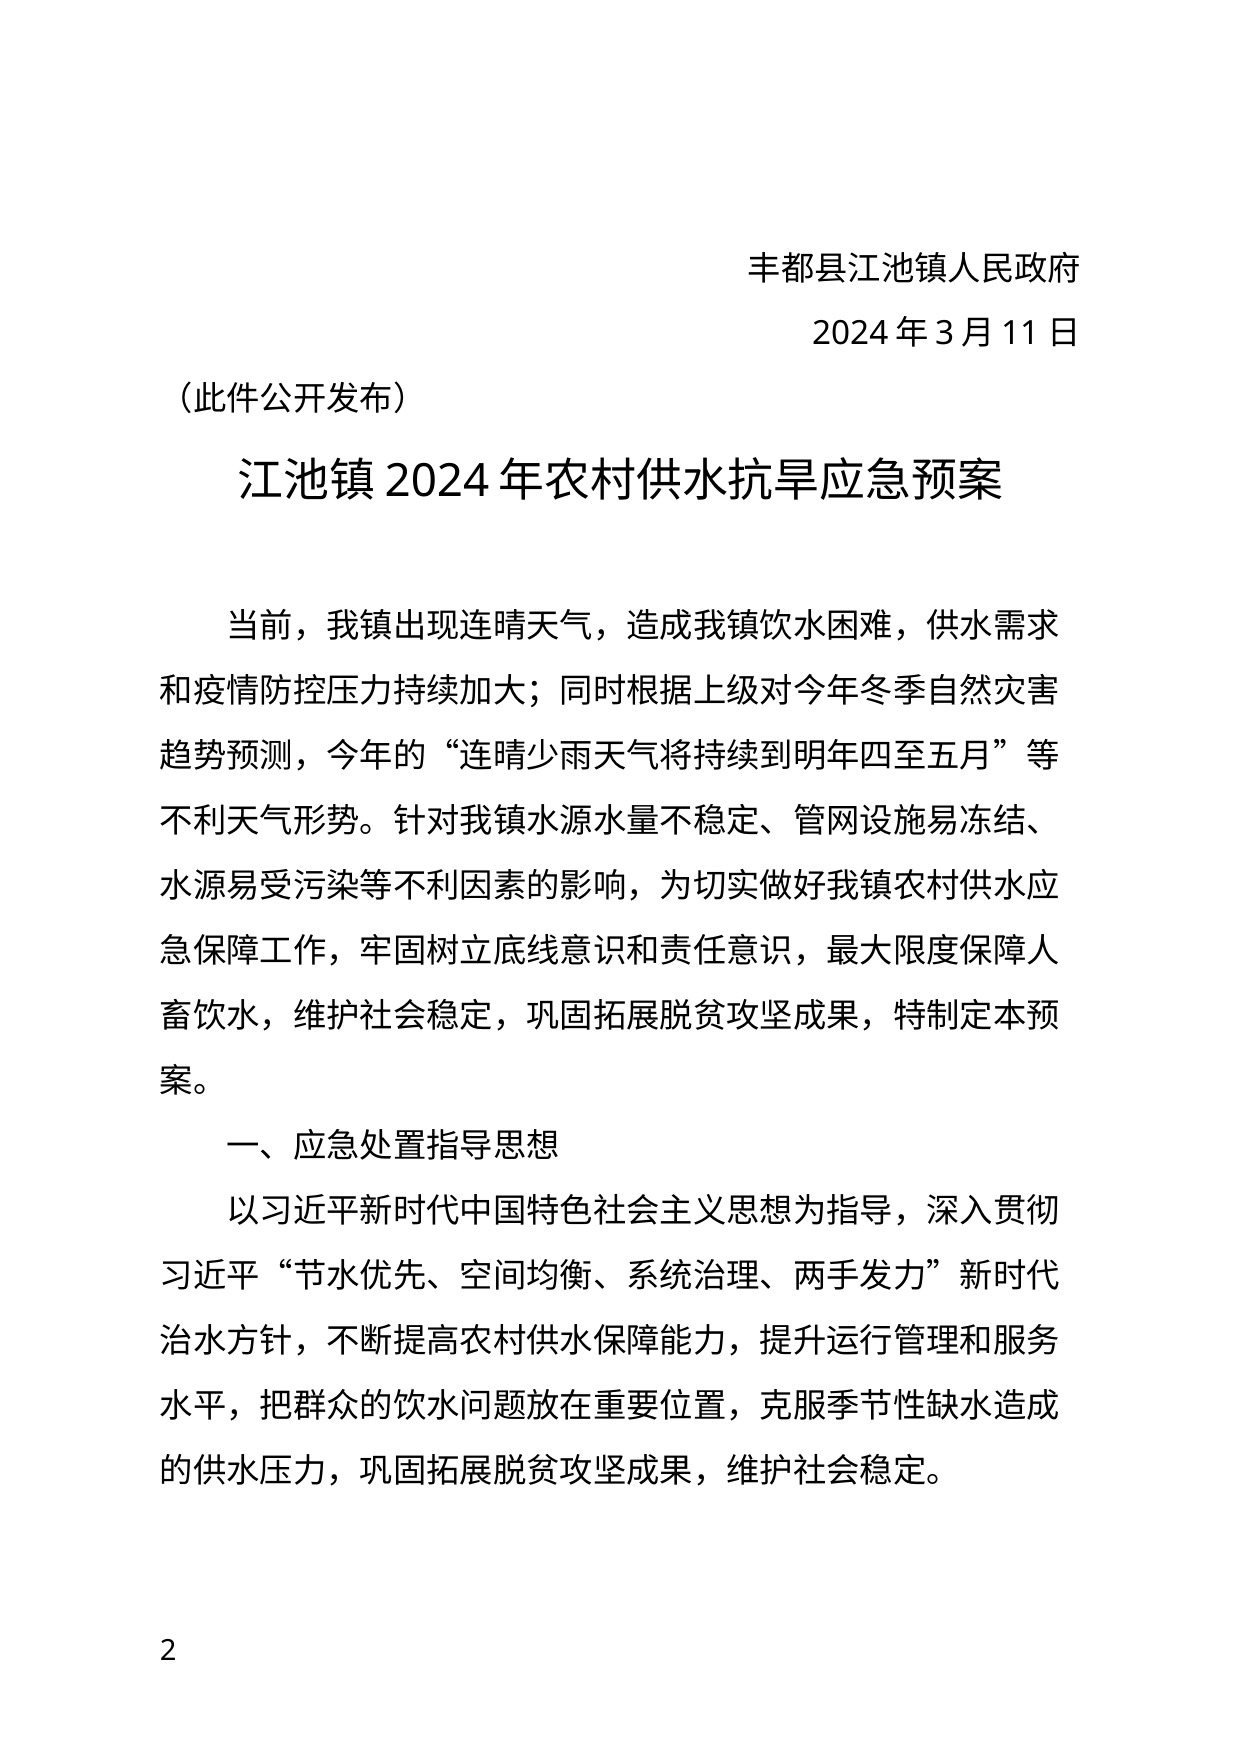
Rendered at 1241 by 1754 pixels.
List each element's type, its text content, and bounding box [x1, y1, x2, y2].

text 当前，我镇出现连晴天气，造成我镇饮水困难，供水需求和疫情防控压力持续加大；同时根据上级对今年冬季自然灾害趋势预测，今年的“连晴少雨天气将持续到明年四至五月”等不利天气形势。针对我镇水源水量不稳定、管网设施易冻结、水源易受污染等不利因素的影响，为切实做好我镇农村供水应急保障工作，牢固树立底线意识和责任意识，最大限度保障人畜饮水，维护社会稳定，巩固拓展脱贫攻坚成果，特制定本预案。 [159, 590, 1081, 1110]
text 2024年3月11 日 [159, 298, 1081, 363]
text 以习近平新时代中国特色社会主义思想为指导，深入贯彻习近平“节水优先、空间均衡、系统治理、两手发力”新时代治水方针，不断提高农村供水保障能力，提升运行管理和服务水平，把群众的饮水问题放在重要位置，克服季节性缺水造成的供水压力，巩固拓展脱贫攻坚成果，维护社会稳定。 [159, 1175, 1081, 1500]
text （此件公开发布） [159, 363, 1081, 428]
text 江池镇2024年农村供水抗旱应急预案 [159, 428, 1081, 525]
text 丰都县江池镇人民政府 [159, 233, 1081, 298]
text 一、应急处置指导思想 [159, 1110, 1081, 1175]
